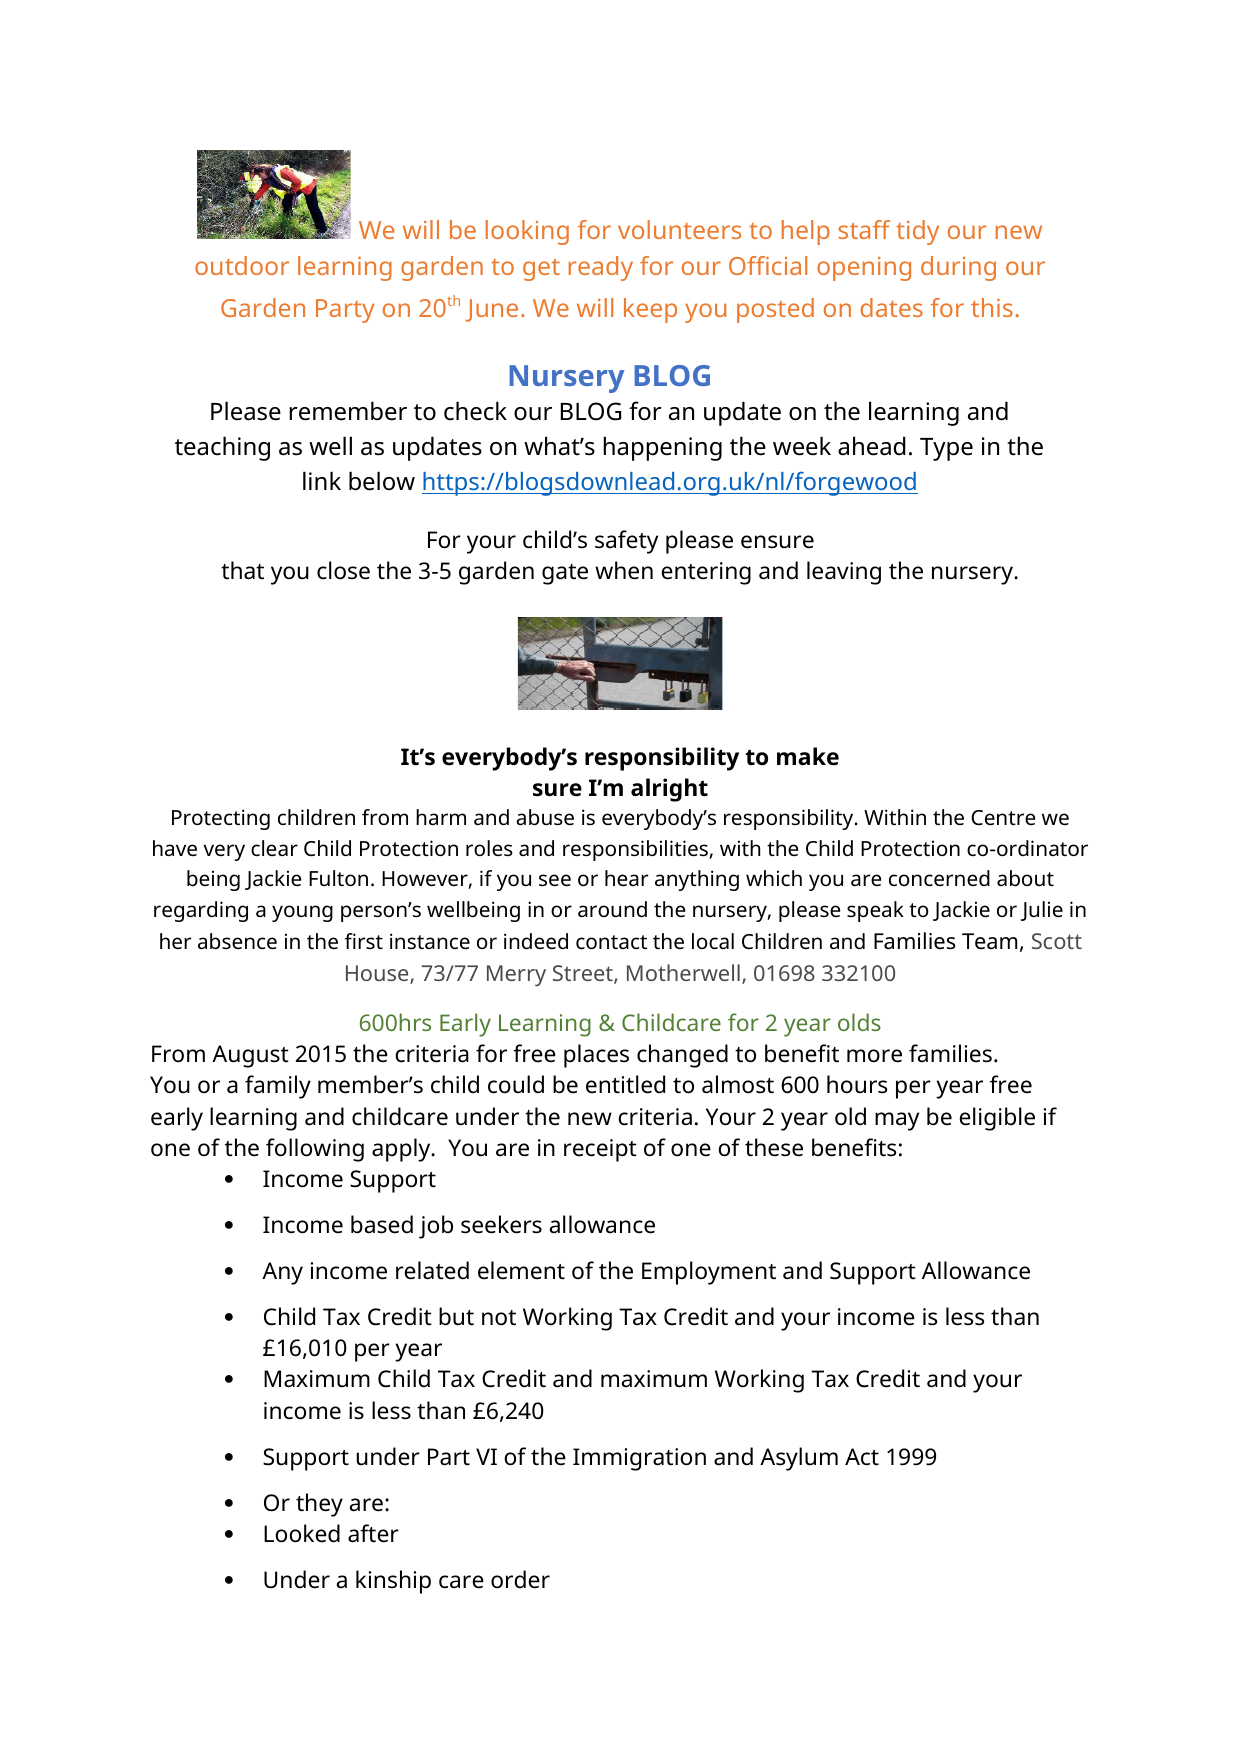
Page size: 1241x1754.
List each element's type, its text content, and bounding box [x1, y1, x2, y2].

text We will be looking for volunteers to help staff tidy our new outdoor learning garden to get ready for our Official opening during our Garden Party on 20th June. We will keep you posted on dates for this. [150, 150, 1090, 326]
list Income based job seekers allowance [225, 1209, 1090, 1240]
list Support under Part VI of the Immigration and Asylum Act 1999 [225, 1441, 1090, 1472]
text From August 2015 the criteria for free places changed to benefit more families. [150, 1038, 1090, 1069]
text Protecting children from harm and abuse is everybody’s responsibility. Within the Centre we have very clear Child Protection roles and responsibilities, with the Child Protection co-ordinator being Jackie Fulton. However, if you see or hear anything which you are concerned about regarding a young person’s wellbeing in or around the nursery, please speak to Jackie or Julie in her absence in the first instance or indeed contact the local Children and Families Team, Scott House, 73/77 Merry Street, Motherwell, 01698 332100 [150, 803, 1090, 988]
picture [517, 617, 723, 710]
list Looked after [225, 1518, 1090, 1549]
text 600hrs Early Learning & Childcare for 2 year olds [150, 1007, 1090, 1038]
text It’s everybody’s responsibility to make [150, 741, 1090, 772]
list Or they are: [225, 1486, 1090, 1518]
text that you close the 3-5 garden gate when entering and leaving the nursery. [150, 555, 1090, 586]
list Maximum Child Tax Credit and maximum Working Tax Credit and your income is less than £6,240 [225, 1363, 1090, 1426]
text For your child’s safety please ensure [150, 377, 1090, 555]
list Income Support [225, 1163, 1090, 1194]
text sure I’m alright [150, 772, 1090, 803]
list Any income related element of the Employment and Support Allowance [225, 1255, 1090, 1286]
list Under a kinship care order [225, 1564, 1090, 1595]
picture [197, 150, 351, 239]
list Child Tax Credit but not Working Tax Credit and your income is less than £16,010 per year [225, 1301, 1090, 1363]
text You or a family member’s child could be entitled to almost 600 hours per year free early learning and childcare under the new criteria. Your 2 year old may be eligible if one of the following apply. You are in receipt of one of these benefits: [150, 1069, 1090, 1163]
